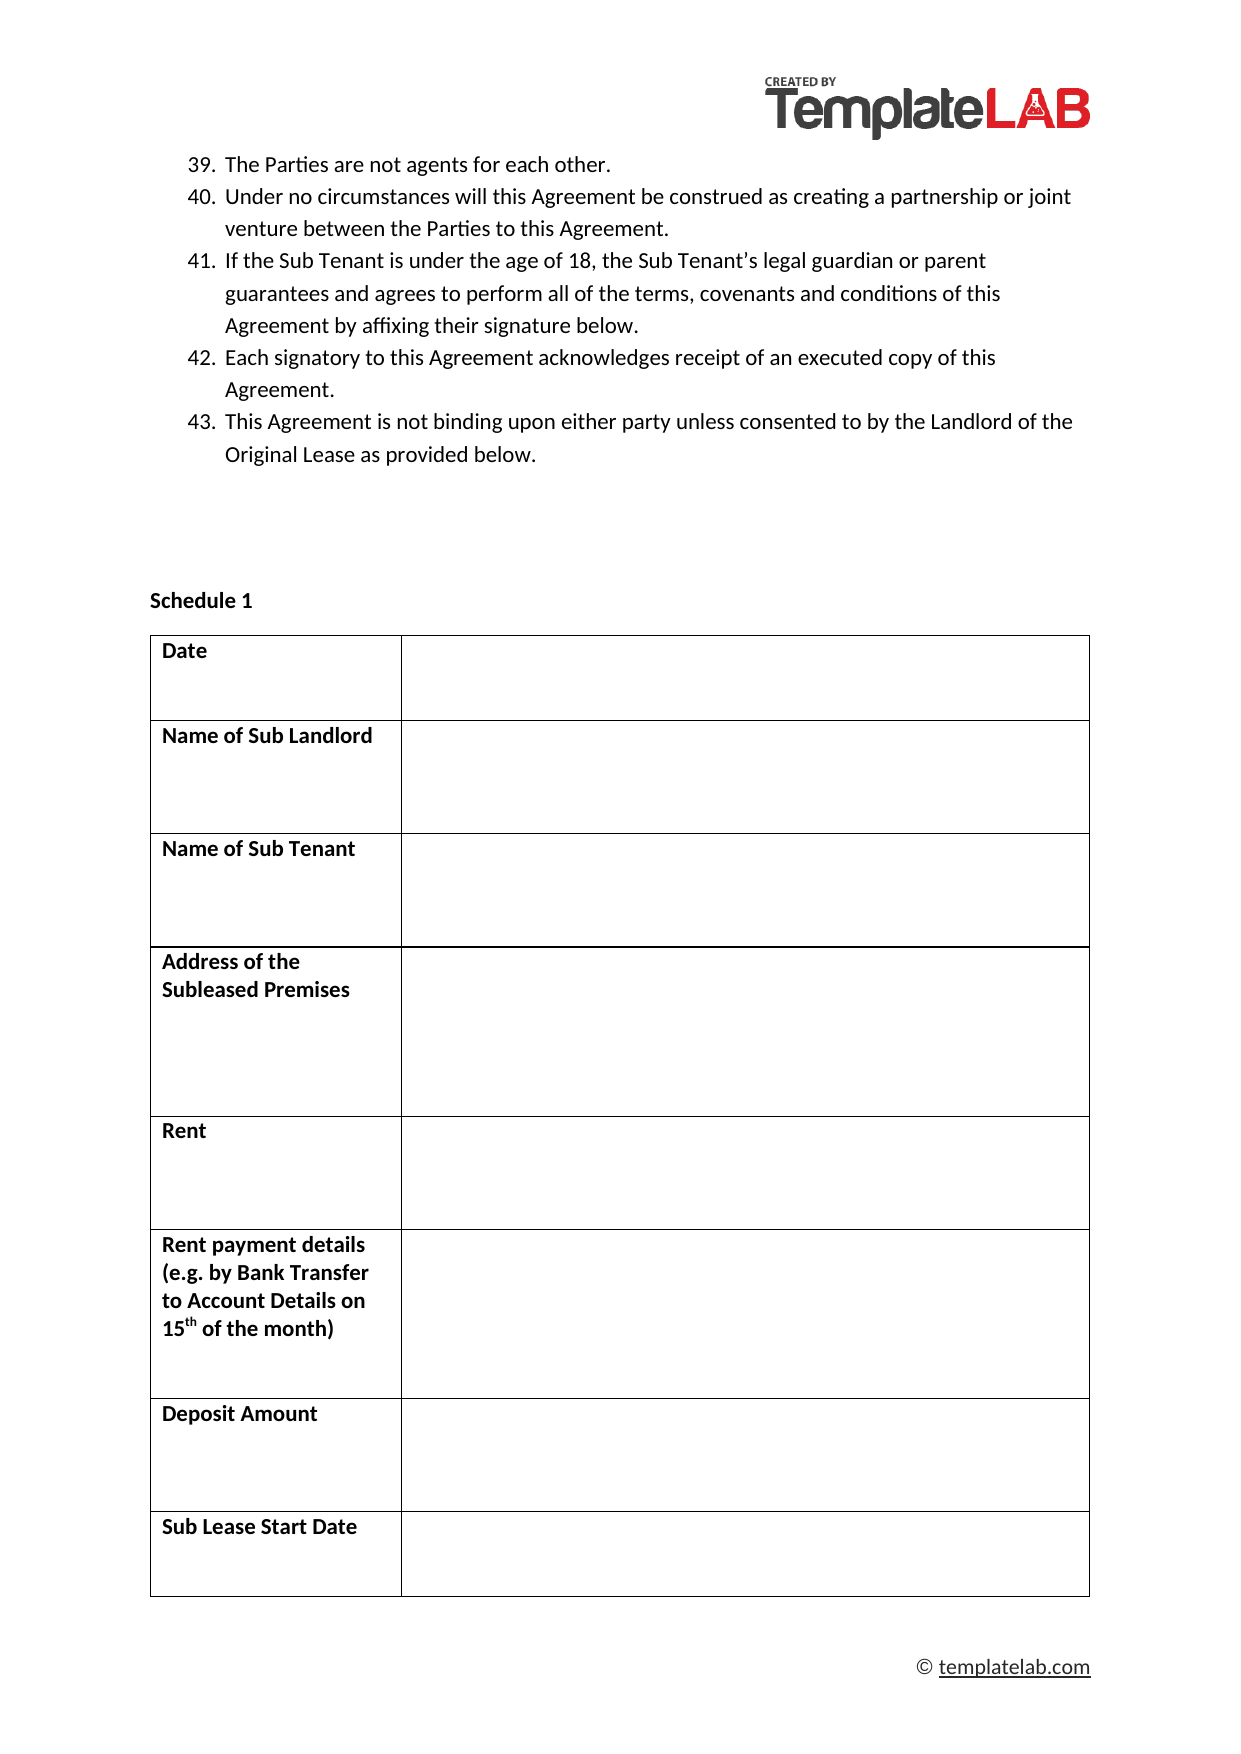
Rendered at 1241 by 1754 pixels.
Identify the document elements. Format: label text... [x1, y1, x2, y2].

list Each signatory to this Agreement acknowledges receipt of an executed copy of this Agreement. [187, 343, 1090, 403]
table_cell [402, 948, 1089, 1116]
table_cell [402, 834, 1089, 946]
list The Parties are not agents for each other. [187, 150, 1090, 178]
table_header [402, 636, 1089, 720]
table_cell [402, 1117, 1089, 1229]
table_cell [402, 1512, 1089, 1596]
table_cell Rent [151, 1117, 401, 1229]
picture [765, 73, 1091, 142]
table_header Date [151, 636, 401, 720]
table_cell Deposit Amount [151, 1399, 401, 1511]
table_cell Address of the Subleased Premises [151, 948, 401, 1116]
text Schedule 1 [150, 586, 1090, 614]
table_cell [402, 721, 1089, 833]
list Under no circumstances will this Agreement be construed as creating a partnership or joint venture between the Parties to this Agreement. [187, 182, 1090, 242]
list This Agreement is not binding upon either party unless consented to by the Landlord of the Original Lease as provided below. [187, 407, 1090, 468]
table_cell Sub Lease Start Date [151, 1512, 401, 1596]
table_cell [402, 1230, 1089, 1398]
table_cell Rent payment details (e.g. by Bank Transfer to Account Details on 15th of the month) [151, 1230, 401, 1398]
table_cell Name of Sub Landlord [151, 721, 401, 833]
table_cell Name of Sub Tenant [151, 834, 401, 946]
list If the Sub Tenant is under the age of 18, the Sub Tenant’s legal guardian or parent guarantees and agrees to perform all of the terms, covenants and conditions of this Agreement by affixing their signature below. [187, 247, 1090, 339]
table_cell [402, 1399, 1089, 1511]
